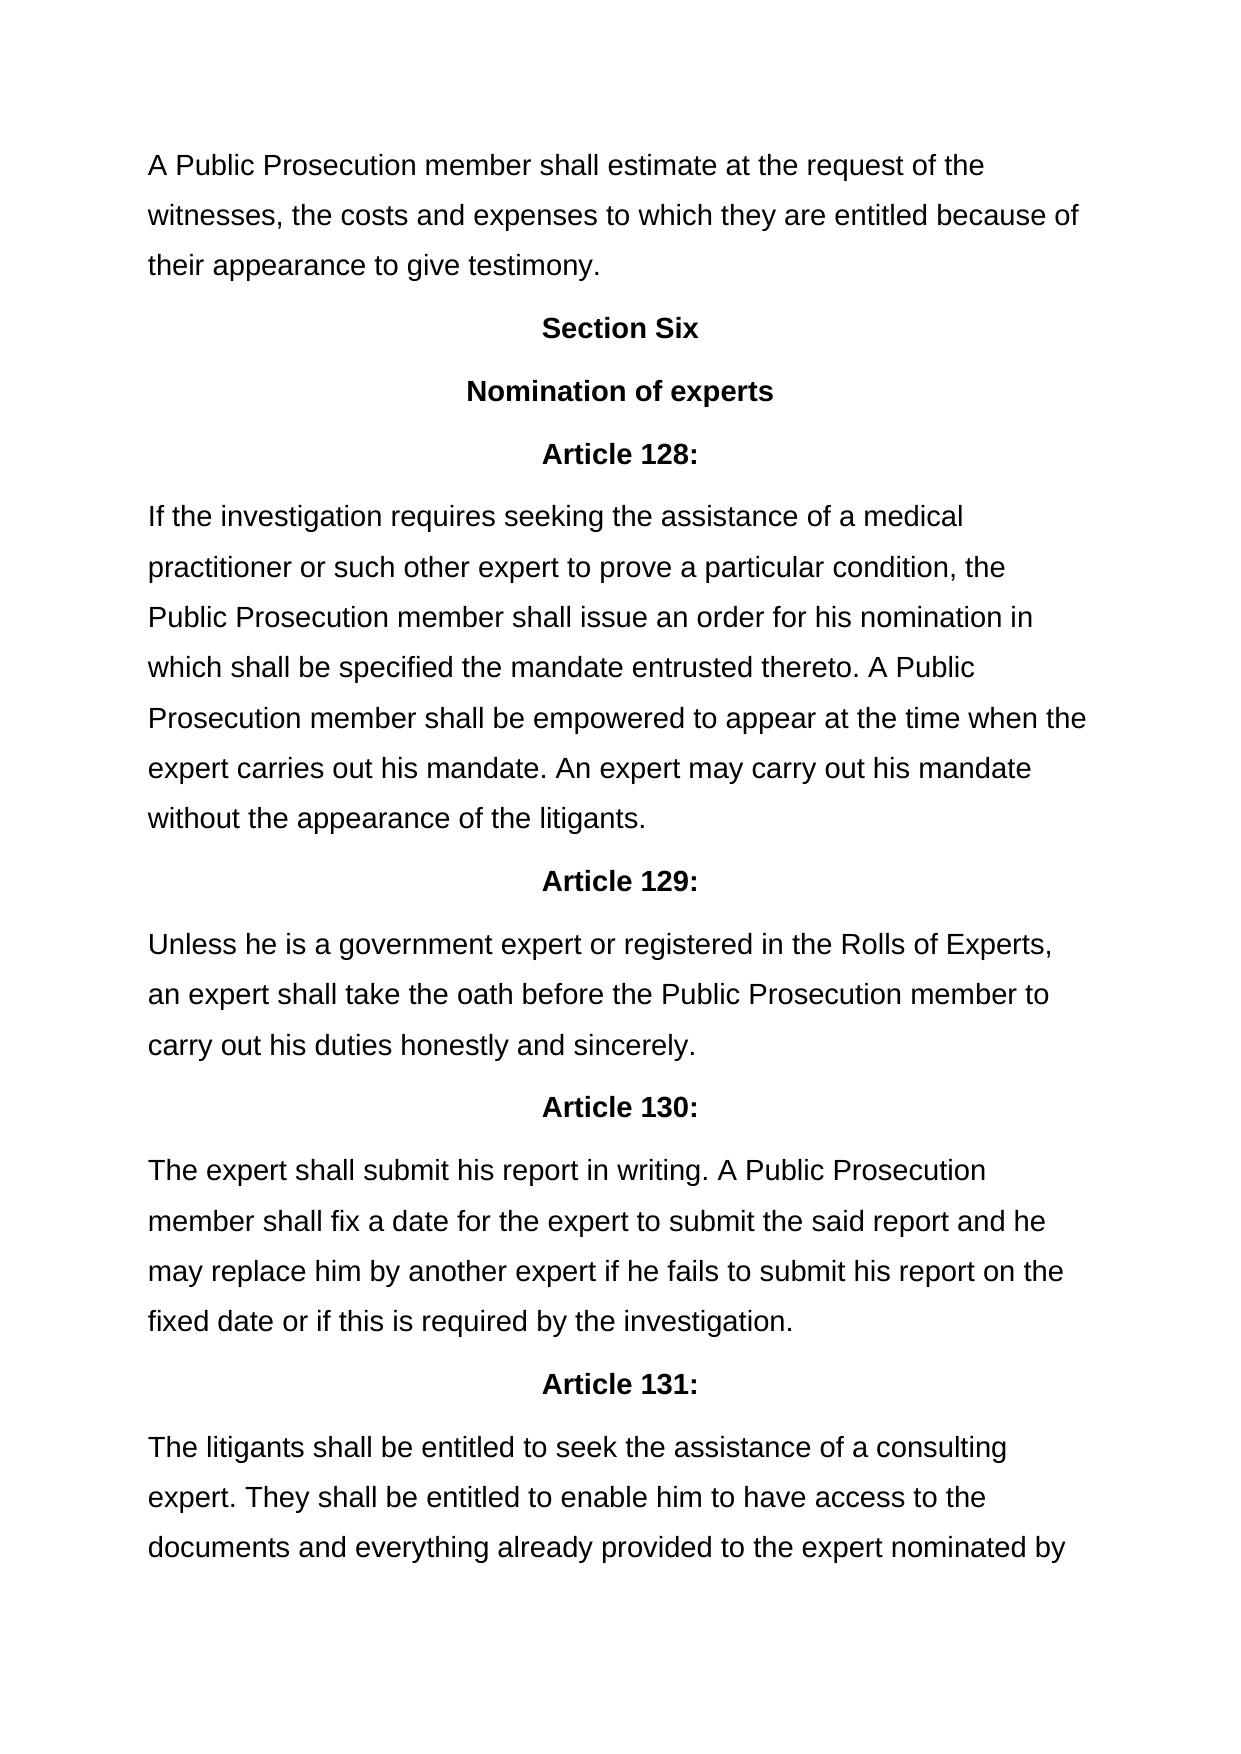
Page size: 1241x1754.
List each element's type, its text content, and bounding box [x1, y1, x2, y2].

text Nomination of experts [148, 374, 1093, 407]
text A Public Prosecution member shall estimate at the request of the witnesses, the costs and expenses to which they are entitled because of their appearance to give testimony. [148, 148, 1093, 282]
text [148, 1430, 1093, 1564]
text The expert shall submit his report in writing. A Public Prosecution member shall fix a date for the expert to submit the said report and he may replace him by another expert if he fails to submit his report on the fixed date or if this is required by the investigation. [148, 1153, 1093, 1338]
text Article 128: [148, 437, 1093, 470]
text Article 131: [148, 1367, 1093, 1401]
text If the investigation requires seeking the assistance of a medical practitioner or such other expert to prove a particular condition, the Public Prosecution member shall issue an order for his nomination in which shall be specified the mandate entrusted thereto. A Public Prosecution member shall be empowered to appear at the time when the expert carries out his mandate. An expert may carry out his mandate without the appearance of the litigants. [148, 499, 1093, 835]
text Unless he is a government expert or registered in the Rolls of Experts, an expert shall take the oath before the Public Prosecution member to carry out his duties honestly and sincerely. [148, 927, 1093, 1061]
text Article 130: [148, 1090, 1093, 1124]
text Section Six [148, 311, 1093, 344]
text Article 129: [148, 864, 1093, 898]
